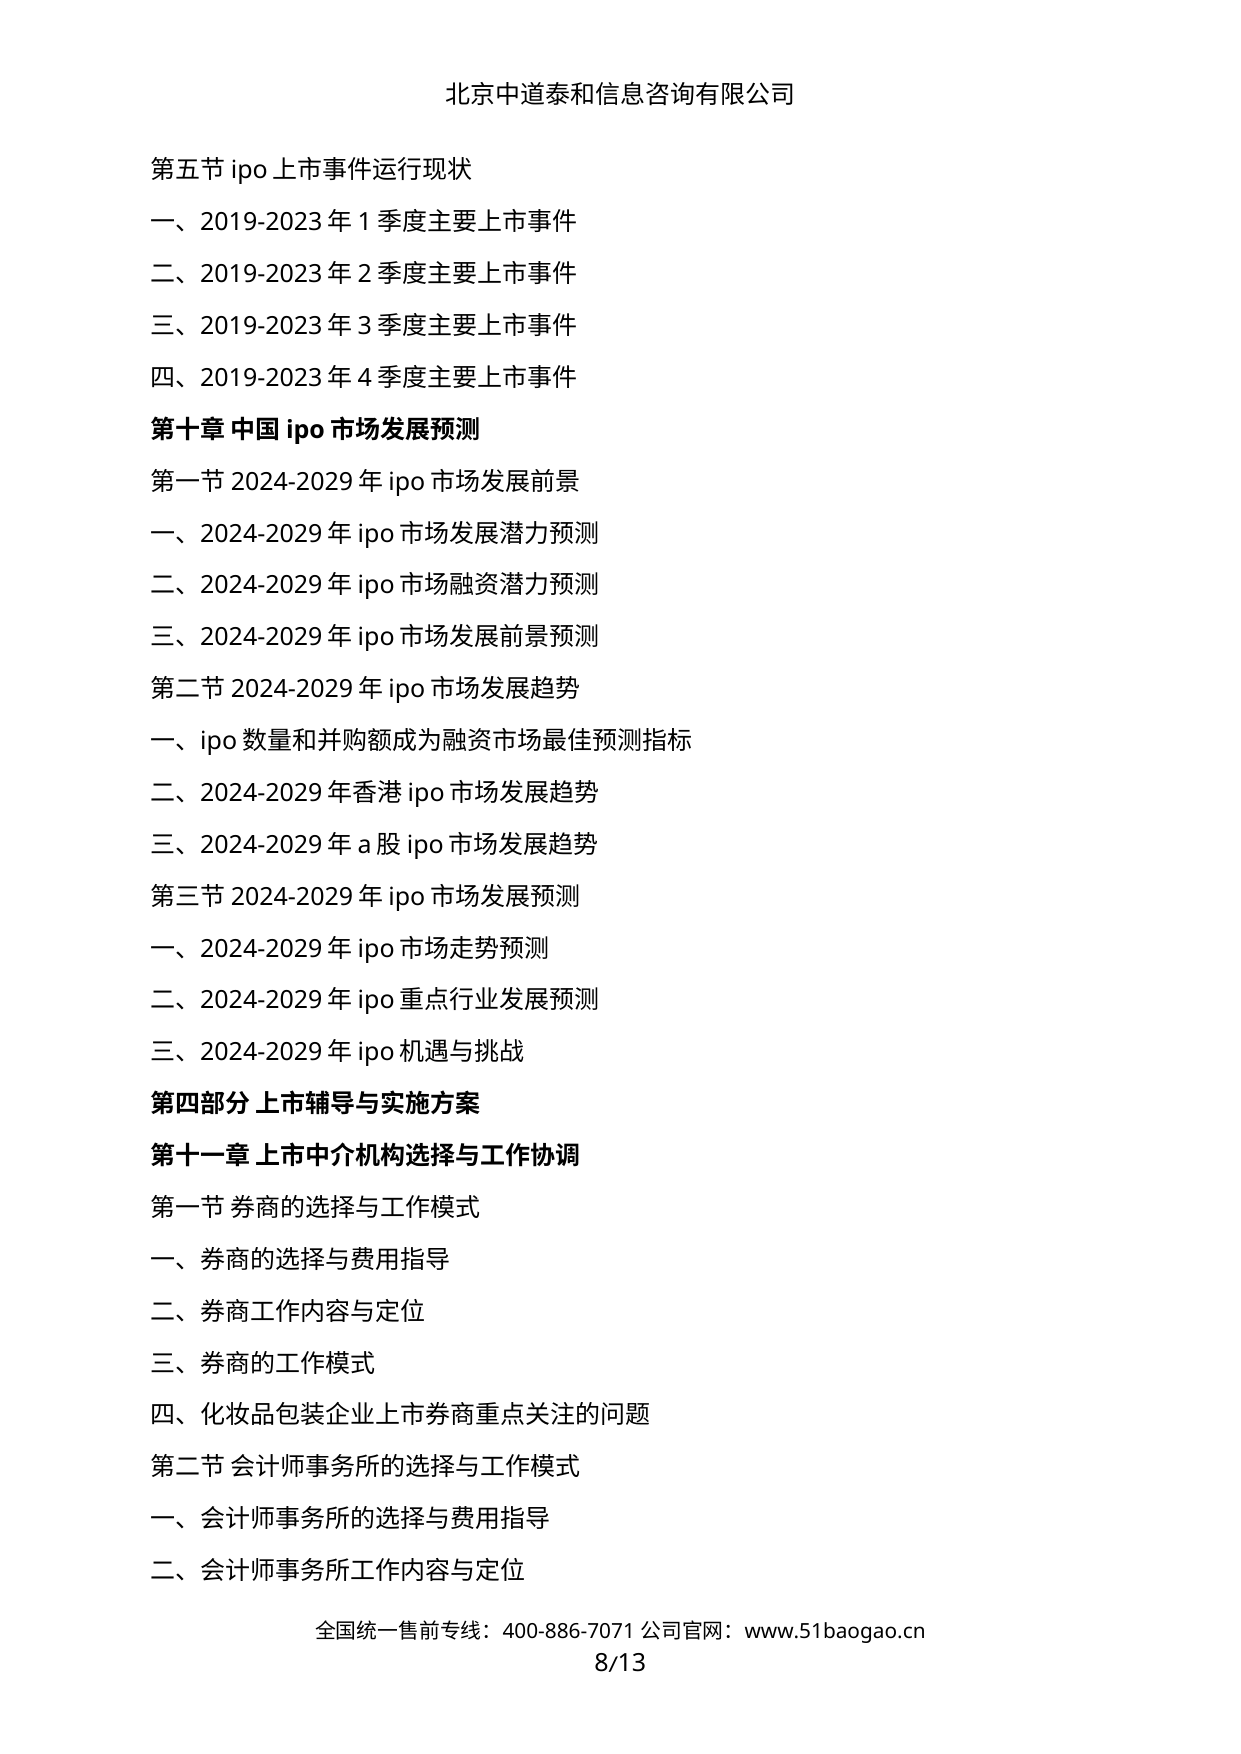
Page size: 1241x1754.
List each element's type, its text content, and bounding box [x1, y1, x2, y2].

text 第一节 2024-2029年ipo市场发展前景 [150, 461, 1090, 497]
text 二、2024-2029年香港ipo市场发展趋势 [150, 772, 1090, 809]
text 二、2019-2023年2季度主要上市事件 [150, 254, 1090, 290]
text 第二节 会计师事务所的选择与工作模式 [150, 1447, 1090, 1483]
text 一、ipo数量和并购额成为融资市场最佳预测指标 [150, 721, 1090, 757]
text 一、2024-2029年ipo市场走势预测 [150, 928, 1090, 964]
text 二、2024-2029年ipo重点行业发展预测 [150, 980, 1090, 1016]
text 一、2024-2029年ipo市场发展潜力预测 [150, 513, 1090, 549]
text 四、2019-2023年4季度主要上市事件 [150, 357, 1090, 394]
text 第三节 2024-2029年ipo市场发展预测 [150, 876, 1090, 912]
text 第四部分 上市辅导与实施方案 [150, 1084, 1090, 1120]
text 三、2024-2029年a股ipo市场发展趋势 [150, 824, 1090, 861]
text 一、会计师事务所的选择与费用指导 [150, 1499, 1090, 1535]
text 三、2024-2029年ipo机遇与挑战 [150, 1032, 1090, 1068]
text 第五节 ipo上市事件运行现状 [150, 150, 1090, 186]
text 四、化妆品包装企业上市券商重点关注的问题 [150, 1395, 1090, 1431]
text 第一节 券商的选择与工作模式 [150, 1187, 1090, 1224]
text 二、会计师事务所工作内容与定位 [150, 1551, 1090, 1587]
text 二、2024-2029年ipo市场融资潜力预测 [150, 565, 1090, 601]
text 第十章 中国ipo市场发展预测 [150, 409, 1090, 446]
text 一、券商的选择与费用指导 [150, 1239, 1090, 1276]
text 三、2019-2023年3季度主要上市事件 [150, 306, 1090, 342]
text 三、2024-2029年ipo市场发展前景预测 [150, 617, 1090, 653]
text 二、券商工作内容与定位 [150, 1291, 1090, 1327]
text 三、券商的工作模式 [150, 1343, 1090, 1379]
text 第十一章 上市中介机构选择与工作协调 [150, 1136, 1090, 1172]
text 第二节 2024-2029年ipo市场发展趋势 [150, 669, 1090, 705]
text 一、2019-2023年1季度主要上市事件 [150, 202, 1090, 238]
